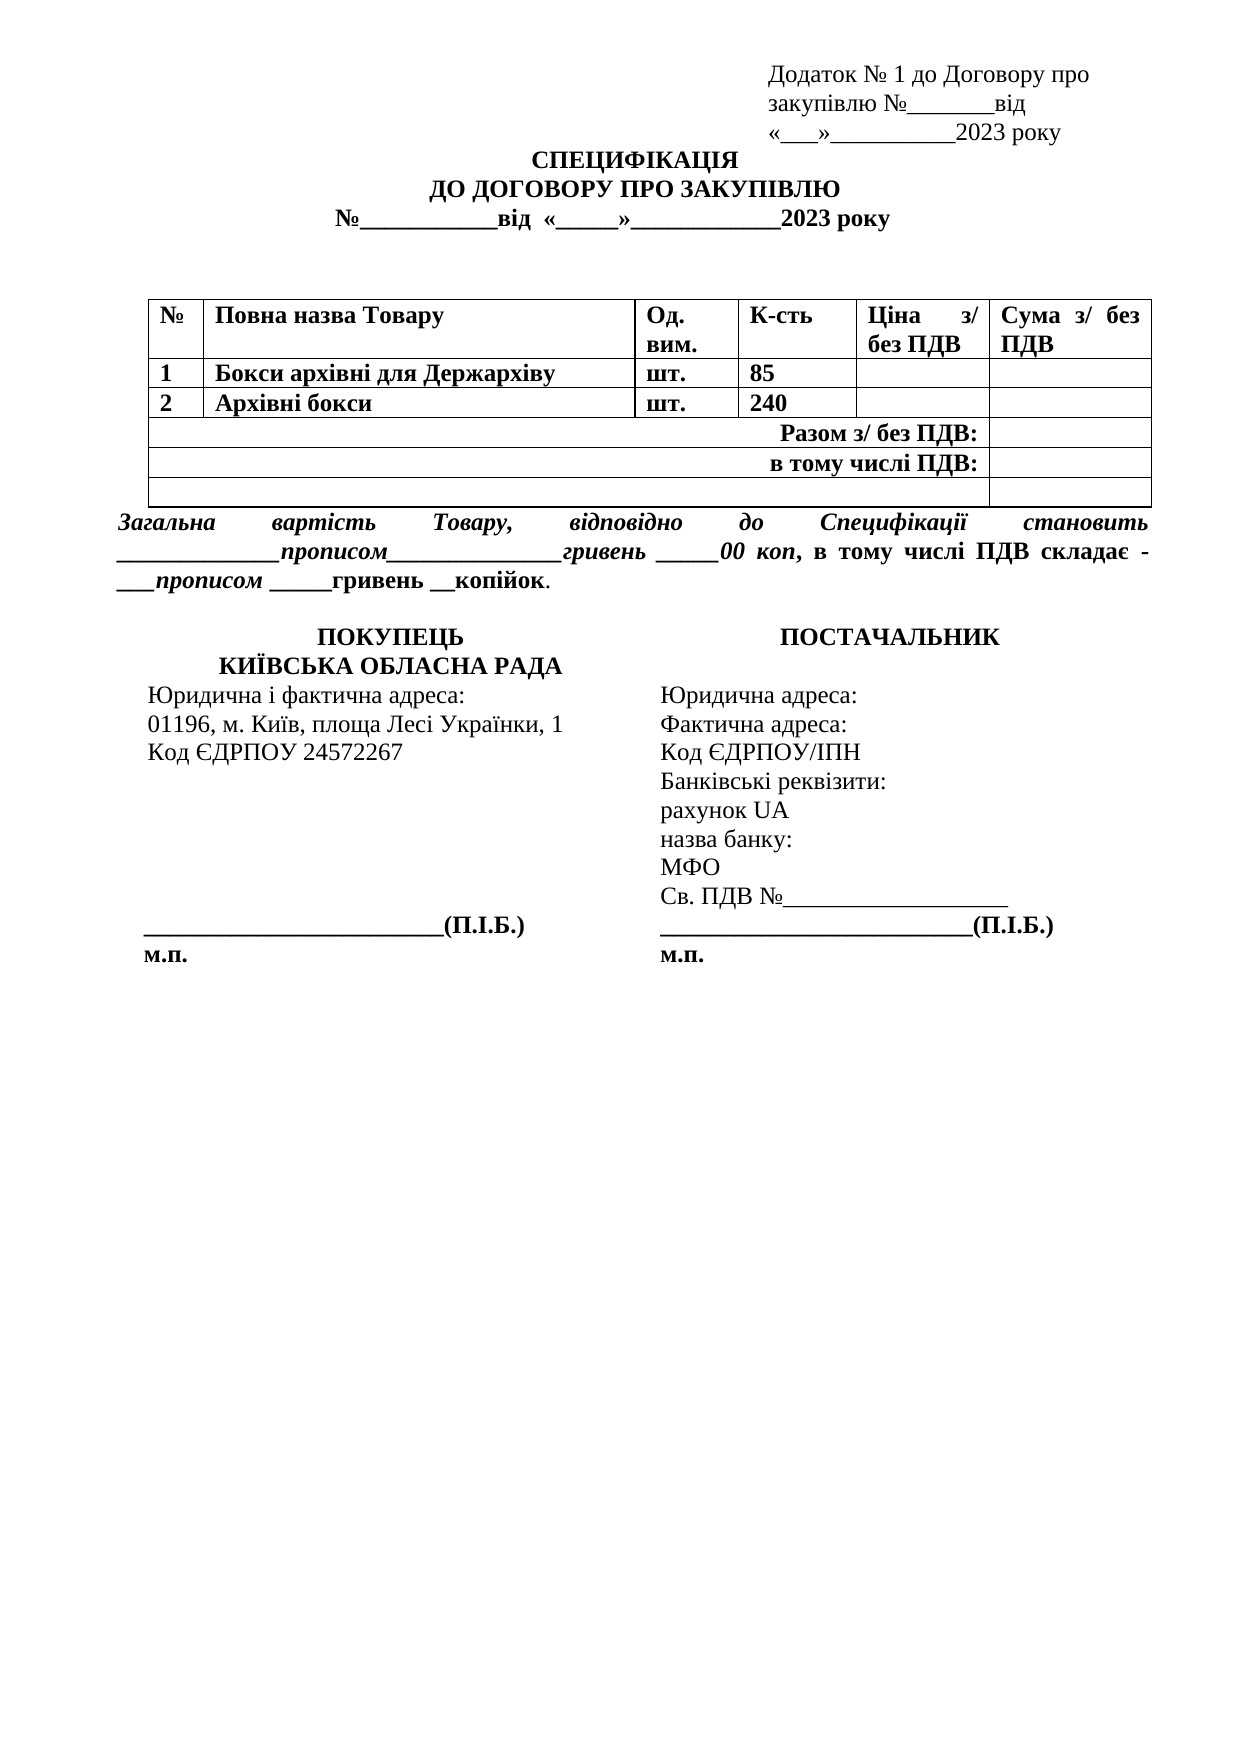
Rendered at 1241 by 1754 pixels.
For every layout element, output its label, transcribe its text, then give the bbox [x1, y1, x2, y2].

table_cell в тому числі ПДВ: [149, 448, 989, 477]
table_cell [990, 478, 1151, 506]
table_cell 85 [739, 359, 856, 387]
table_header Повна назва Товару [204, 300, 634, 357]
table_cell шт. [636, 388, 738, 417]
table_cell Бокси архівні для Держархіву [204, 359, 634, 387]
text ДО ДОГОВОРУ ПРО ЗАКУПІВЛЮ [118, 174, 1152, 203]
table_header К-сть [739, 300, 856, 357]
text СПЕЦИФІКАЦІЯ [118, 145, 1152, 174]
table_cell [990, 448, 1151, 477]
table_header Сума з/ без ПДВ [990, 300, 1151, 357]
text №___________від «_____»____________2023 року [15, 203, 1152, 232]
table_cell 240 [739, 388, 856, 417]
table_cell [857, 359, 989, 387]
table_cell Юридична адреса: Фактична адреса: Код ЄДРПОУ/ІПН Банківські реквізити: рахунок UА назва банку: МФО Св. ПДВ №__________________ _________________________(П.І.Б.) м.п. [649, 680, 1131, 996]
table_header Од. вим. [636, 300, 738, 357]
table_cell [990, 359, 1151, 387]
table_cell [857, 388, 989, 417]
table_cell 1 [149, 359, 203, 387]
table_cell Юридична і фактична адреса: 01196, м. Київ, площа Лесі Українки, 1 Код ЄДРПОУ 24572267 ________________________(П.І.Б.) м.п. [133, 680, 649, 996]
table_cell [990, 388, 1151, 417]
table_header ПОКУПЕЦЬ КИЇВСЬКА ОБЛАСНА РАДА [133, 623, 649, 680]
table_header № [149, 300, 203, 357]
table_cell [149, 478, 989, 506]
table_cell 2 [149, 388, 203, 417]
table_cell Архівні бокси [204, 388, 634, 417]
table_cell [990, 418, 1151, 447]
table_cell Разом з/ без ПДВ: [149, 418, 989, 447]
text Загальна вартість Товару, відповідно до Специфікації становить _____________прописом______________гривень _____00 коп, в тому числі ПДВ складає -___прописом _____гривень __копійок. [118, 507, 1152, 594]
table_cell шт. [636, 359, 738, 387]
text Додаток № 1 до Договору про закупівлю №_______від «___»__________2023 року [768, 59, 1152, 145]
table_header Ціна з/ без ПДВ [857, 300, 989, 357]
table_header ПОСТАЧАЛЬНИК [649, 623, 1131, 680]
